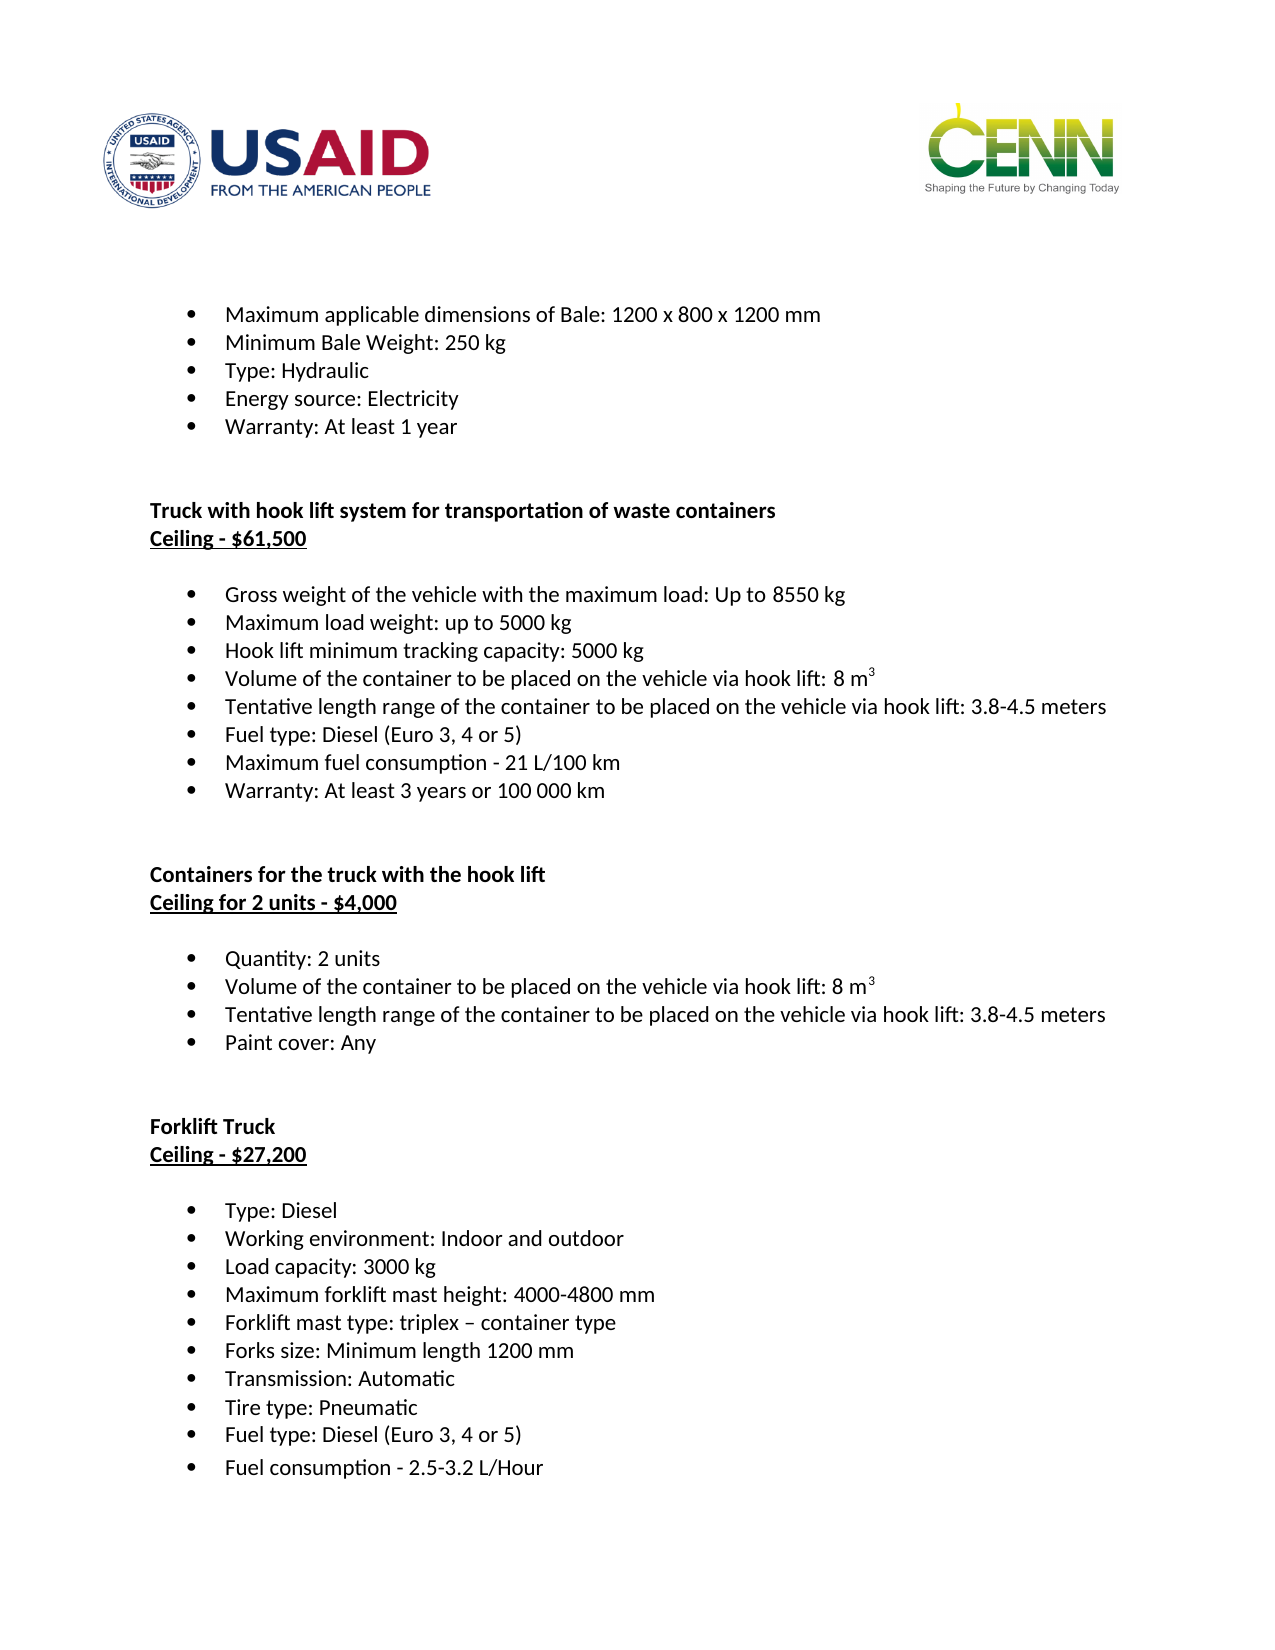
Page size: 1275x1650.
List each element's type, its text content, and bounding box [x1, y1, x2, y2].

list Fuel type: Diesel (Euro 3, 4 or 5) [187, 1421, 1125, 1449]
list Maximum forklift mast height: 4000-4800 mm [187, 1281, 1125, 1308]
text Ceiling - $27,200 [150, 1140, 1125, 1168]
list Minimum Bale Weight: 250 kg [187, 328, 1125, 356]
list Paint cover: Any [187, 1028, 1125, 1056]
text Ceiling - $61,500 [150, 524, 1125, 552]
text Ceiling for 2 units - $4,000 [150, 888, 1125, 916]
text Truck with hook lift system for transportation of waste containers [150, 496, 1125, 524]
text Forklift Truck [150, 1112, 1125, 1140]
list Warranty: At least 3 years or 100 000 km [187, 776, 1125, 804]
list Tentative length range of the container to be placed on the vehicle via hook lift: 3.8-4.5 meters [187, 1000, 1125, 1028]
text Containers for the truck with the hook lift [150, 860, 1125, 888]
list Transmission: Automatic [187, 1364, 1125, 1393]
list Maximum applicable dimensions of Bale: 1200 x 800 x 1200 mm [187, 300, 1125, 328]
list Maximum load weight: up to 5000 kg [187, 608, 1125, 636]
list Fuel type: Diesel (Euro 3, 4 or 5) [187, 720, 1125, 748]
list Load capacity: 3000 kg [187, 1252, 1125, 1281]
picture [918, 103, 1122, 194]
list Type: Hydraulic [187, 356, 1125, 384]
list Quantity: 2 units [187, 944, 1125, 972]
list Forklift mast type: triplex – container type [187, 1308, 1125, 1337]
list Forks size: Minimum length 1200 mm [187, 1337, 1125, 1364]
list Type: Diesel [187, 1196, 1125, 1224]
list Tire type: Pneumatic [187, 1393, 1125, 1421]
list Warranty: At least 1 year [187, 412, 1125, 440]
list Fuel consumption - 2.5-3.2 L/Hour [187, 1453, 1125, 1481]
list Volume of the container to be placed on the vehicle via hook lift: 8 m3 [187, 664, 1125, 692]
list Volume of the container to be placed on the vehicle via hook lift: 8 m3 [187, 972, 1125, 1000]
picture [96, 103, 435, 227]
list Energy source: Electricity [187, 384, 1125, 412]
list Tentative length range of the container to be placed on the vehicle via hook lift: 3.8-4.5 meters [187, 692, 1125, 720]
list Gross weight of the vehicle with the maximum load: Up to 8550 kg [187, 580, 1125, 608]
list Working environment: Indoor and outdoor [187, 1224, 1125, 1252]
list Hook lift minimum tracking capacity: 5000 kg [187, 636, 1125, 664]
list Maximum fuel consumption - 21 L/100 km [187, 748, 1125, 776]
